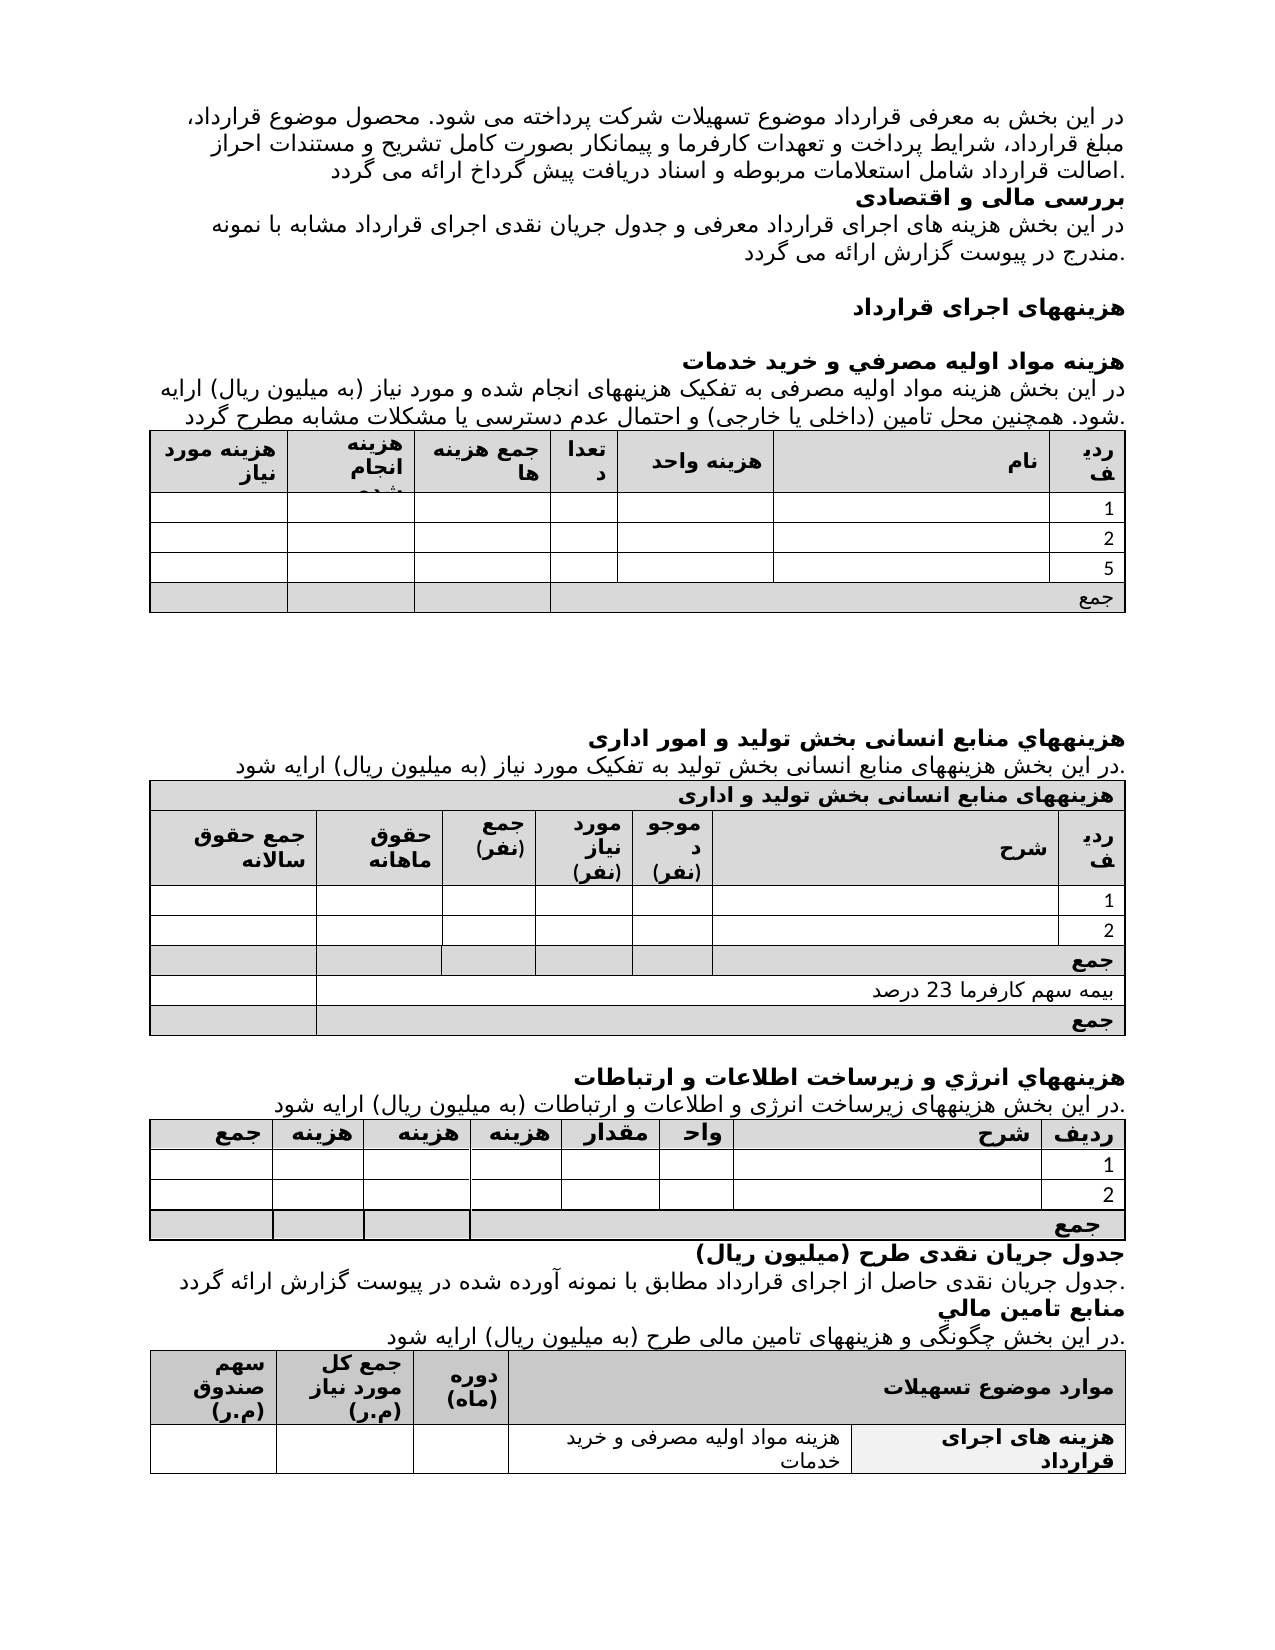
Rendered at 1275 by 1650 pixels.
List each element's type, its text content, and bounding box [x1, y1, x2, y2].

table_cell جمع [317, 1006, 1124, 1035]
table_cell [713, 886, 1058, 915]
table_header شرح [734, 1120, 1041, 1148]
table_cell جمع [471, 1210, 1124, 1238]
table_cell [415, 583, 550, 612]
table_header ردیف [1050, 431, 1124, 492]
text جدول جریان نقدی حاصل از اجرای قرارداد مطابق با نمونه آورده شده در پیوست گزارش ارائه گردد. [150, 1267, 1125, 1295]
table_cell بیمه سهم کارفرما 23 درصد [317, 976, 1124, 1005]
table_cell [151, 1006, 316, 1035]
table_cell [774, 523, 1049, 552]
text هزينه مواد اوليه مصرفي و خرید خدمات [150, 348, 1125, 375]
table_cell [443, 886, 535, 915]
table_header واحد [660, 1120, 733, 1148]
table_header مقدار مصرفي [562, 1120, 659, 1148]
text منابع تامين مالي [150, 1295, 1125, 1322]
table_cell جمع [713, 946, 1124, 975]
table_cell [633, 946, 712, 975]
table_cell [551, 553, 617, 582]
text در این بخش هزینههای منابع انسانی بخش تولید به تفکیک مورد نیاز (به میلیون ریال) ارایه شود. [150, 752, 1125, 780]
table_header جمع کل مورد نیاز (م.ر) [277, 1351, 413, 1424]
table_cell [151, 1425, 276, 1473]
table_cell [618, 523, 773, 552]
table_cell جمع [551, 583, 1124, 612]
table_cell 2 [1042, 1180, 1124, 1208]
table_cell جمع (نفر) [443, 811, 535, 885]
table_cell [364, 1179, 470, 1208]
table_cell [414, 1425, 508, 1473]
table_header نام [774, 431, 1049, 492]
table_cell [151, 1150, 272, 1178]
table_header جمع هزینهها [151, 1120, 272, 1148]
table_header سهم صندوق (م.ر) [151, 1351, 276, 1424]
table_cell [151, 1211, 272, 1238]
table_cell [151, 976, 316, 1005]
table_cell [415, 493, 550, 522]
text در این بخش به معرفی قرارداد موضوع تسهیلات شرکت پرداخته می شود. محصول موضوع قرارداد، مبلغ قرارداد، شرایط پرداخت و تعهدات کارفرما و پیمانکار بصورت کامل تشریح و مستندات احراز اصالت قرارداد شامل استعلامات مربوطه و اسناد دریافت پیش گرداخ ارائه می گردد. [150, 103, 1125, 184]
table_cell [633, 886, 712, 915]
table_header موارد موضوع تسهیلات [509, 1351, 1125, 1424]
table_cell [415, 523, 550, 552]
table_header هزینه انجام شده [364, 1120, 470, 1148]
table_cell [713, 916, 1058, 945]
table_cell [536, 916, 632, 945]
text هزینههای اجرای قرارداد [150, 294, 1125, 320]
text هزينههاي انرژي و زیرساخت اطلاعات و ارتباطات [150, 1064, 1125, 1090]
table_header هزینه واحد [471, 1120, 561, 1148]
table_cell [443, 916, 535, 945]
table_header دوره (ماه) [414, 1351, 508, 1424]
table_cell [151, 916, 316, 945]
table_cell [660, 1180, 733, 1208]
table_cell [277, 1425, 413, 1473]
table_cell شرح [713, 811, 1058, 885]
table_cell [618, 493, 773, 522]
table_header هزینه انجام شده [288, 431, 414, 492]
table_cell 1 [1042, 1150, 1124, 1178]
table_cell [774, 493, 1049, 522]
table_cell [551, 523, 617, 552]
text جدول جریان نقدی طرح (میلیون ریال) [150, 1241, 1125, 1267]
table_cell [288, 523, 414, 552]
table_cell 2 [1050, 523, 1124, 552]
table_header هزینه مورد نیاز [273, 1120, 363, 1148]
text در این بخش هزینه های اجرای قرارداد معرفی و جدول جریان نقدی اجرای قرارداد مشابه با نمونه مندرج در پیوست گزارش ارائه می گردد. [150, 211, 1125, 266]
table_cell [562, 1150, 659, 1178]
table_cell [288, 553, 414, 582]
text هزينههاي منابع انسانی بخش تولید و امور اداری [150, 725, 1125, 752]
table_cell [151, 946, 316, 975]
table_cell [151, 583, 287, 612]
table_cell هزینه های اجرای قرارداد [852, 1425, 1125, 1473]
table_cell ردیف [1059, 811, 1124, 885]
table_cell [774, 553, 1049, 582]
table_cell [317, 946, 441, 975]
table_cell [734, 1180, 1041, 1208]
table_cell [471, 1150, 561, 1178]
table_header ردیف [1042, 1120, 1124, 1148]
table_cell [734, 1150, 1041, 1178]
table_header تعداد [551, 431, 617, 492]
table_cell 1 [1059, 886, 1124, 915]
table_cell 1 [1050, 493, 1124, 522]
table_cell [415, 553, 550, 582]
table_cell [288, 583, 414, 612]
table_cell مورد نیاز (نفر) [536, 811, 632, 885]
table_cell [151, 493, 287, 522]
table_cell 2 [1059, 916, 1124, 945]
text در این بخش چگونگی و هزینههای تامین مالی طرح (به میلیون ریال) ارایه شود. [150, 1322, 1125, 1350]
table_header هزینههای منابع انسانی بخش تولید و اداری [151, 781, 1124, 810]
table_header هزینه مورد نیاز [151, 431, 287, 492]
table_cell [562, 1180, 659, 1208]
table_cell [618, 553, 773, 582]
table_cell 5 [1050, 553, 1124, 582]
table_cell [317, 886, 442, 915]
table_cell [471, 1180, 561, 1208]
table_cell [551, 493, 617, 522]
text در این بخش هزینه مواد اولیه مصرفی به تفکیک هزینههای انجام شده و مورد نیاز (به میلیون ریال) ارایه شود. همچنین محل تامین (داخلی یا خارجی) و احتمال عدم دسترسی یا مشکلات مشابه مطرح گردد. [150, 375, 1125, 430]
table_cell [536, 886, 632, 915]
table_cell [151, 523, 287, 552]
text در این بخش هزینههای زیرساخت انرژی و اطلاعات و ارتباطات (به میلیون ریال) ارایه شود. [150, 1090, 1125, 1118]
table_cell [151, 886, 316, 915]
table_cell [288, 493, 414, 522]
text بررسی مالی و اقتصادی [150, 184, 1125, 211]
table_cell [633, 916, 712, 945]
table_cell [317, 916, 442, 945]
table_cell [660, 1150, 733, 1178]
table_cell [273, 1150, 363, 1178]
table_cell [365, 1211, 469, 1238]
table_cell [273, 1180, 363, 1208]
table_cell [151, 553, 287, 582]
table_cell هزينه مواد اولیه مصرفی و خرید خدمات [509, 1425, 851, 1473]
table_cell حقوق ماهانه [317, 811, 442, 885]
table_cell [364, 1149, 470, 1178]
table_cell موجود (نفر) [633, 811, 712, 885]
table_cell [442, 946, 535, 975]
table_cell جمع حقوق سالانه [151, 811, 316, 885]
table_header جمع هزینه ها [415, 431, 550, 492]
table_cell [536, 946, 632, 975]
table_cell [151, 1180, 272, 1208]
table_header هزینه واحد [618, 431, 773, 492]
table_cell [274, 1211, 363, 1238]
